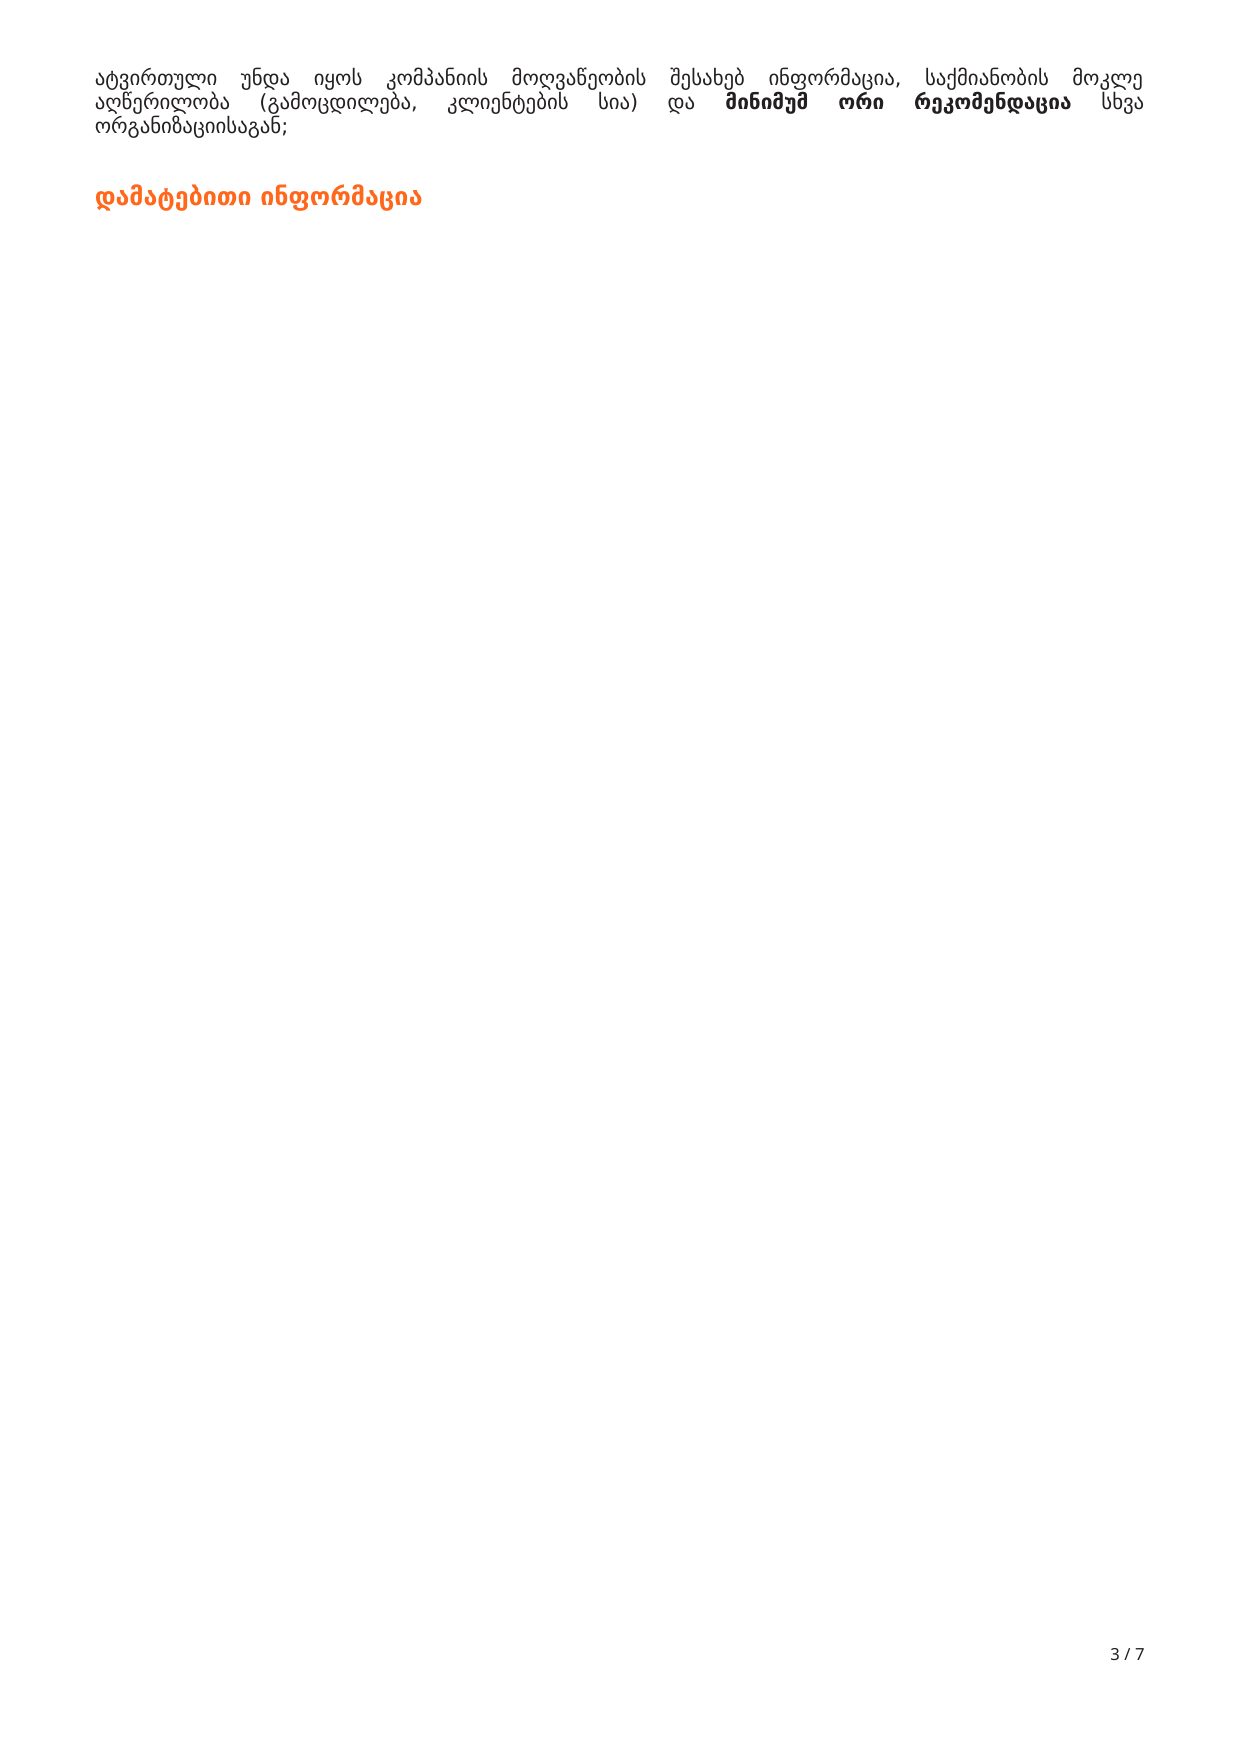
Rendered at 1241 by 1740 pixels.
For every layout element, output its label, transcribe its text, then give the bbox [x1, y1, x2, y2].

text ატვირთული უნდა იყოს კომპანიის მოღვაწეობის შესახებ ინფორმაცია, საქმიანობის მოკლე აღწერილობა (გამოცდილება, კლიენტების სია) და მინიმუმ ორი რეკომენდაცია სხვა ორგანიზაციისაგან; [94, 66, 1144, 139]
list დამატებითი ინფორმაცია [94, 182, 1144, 211]
